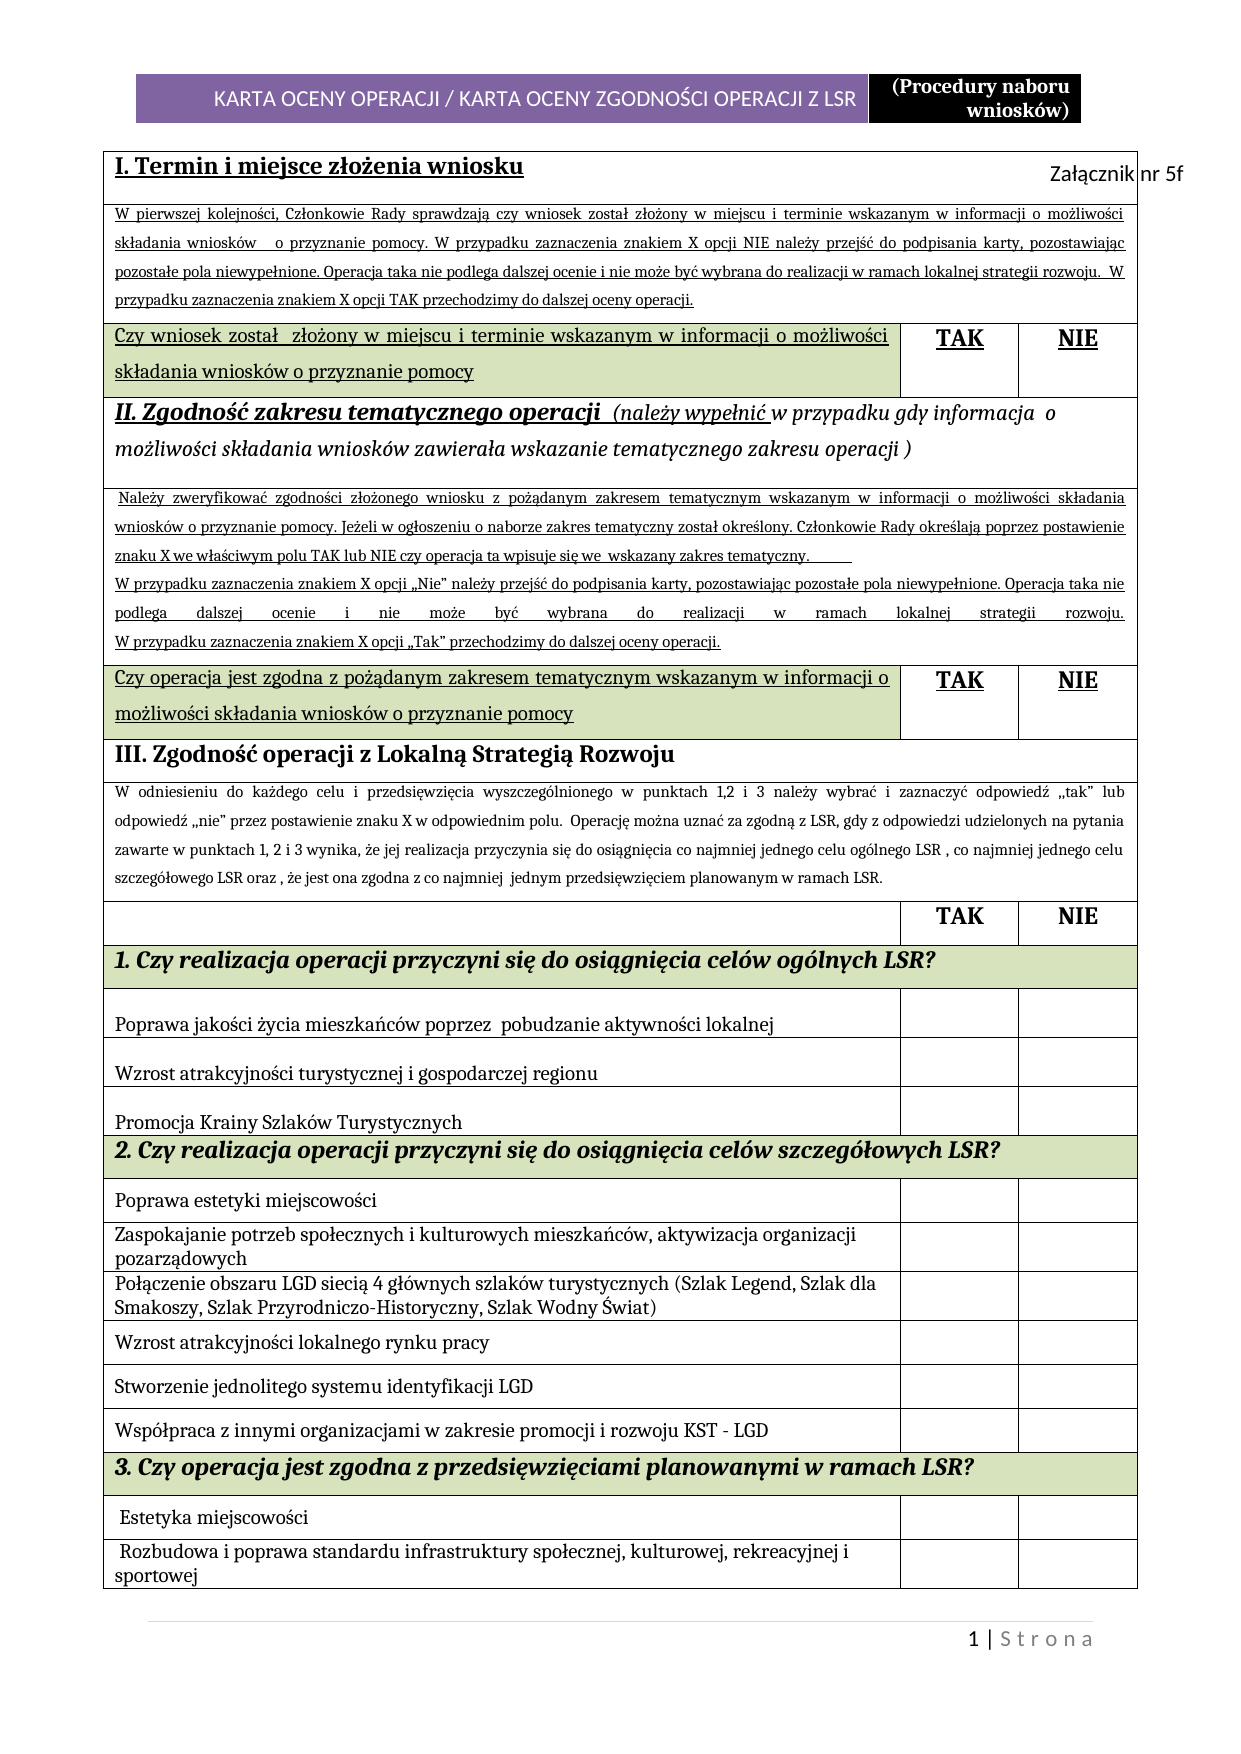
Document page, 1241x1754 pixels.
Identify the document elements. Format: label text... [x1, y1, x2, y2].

table_cell [901, 1179, 1018, 1222]
table_cell TAK [901, 902, 1018, 945]
table_cell [901, 1540, 1018, 1588]
table_cell NIE [1019, 902, 1137, 945]
table_cell [901, 1365, 1018, 1408]
table_cell Wzrost atrakcyjności lokalnego rynku pracy [104, 1321, 900, 1364]
table_cell NIE [1019, 666, 1137, 739]
table_cell 3. Czy operacja jest zgodna z przedsięwzięciami planowanymi w ramach LSR? [104, 1453, 1137, 1495]
table_cell [901, 1087, 1018, 1135]
table_cell [1019, 1179, 1137, 1222]
table_cell Czy operacja jest zgodna z pożądanym zakresem tematycznym wskazanym w informacji o możliwości składania wniosków o przyznanie pomocy [104, 666, 900, 739]
table_cell Wzrost atrakcyjności turystycznej i gospodarczej regionu [104, 1038, 900, 1086]
table_cell TAK [901, 324, 1018, 397]
table_cell W odniesieniu do każdego celu i przedsięwzięcia wyszczególnionego w punktach 1,2 i 3 należy wybrać i zaznaczyć odpowiedź ,,tak” lub odpowiedź ,,nie” przez postawienie znaku X w odpowiednim polu. Operację można uznać za zgodną z LSR, gdy z odpowiedzi udzielonych na pytania zawarte w punktach 1, 2 i 3 wynika, że jej realizacja przyczynia się do osiągnięcia co najmniej jednego celu ogólnego LSR , co najmniej jednego celu szczegółowego LSR oraz , że jest ona zgodna z co najmniej jednym przedsięwzięciem planowanym w ramach LSR. [104, 783, 1137, 901]
table_cell Należy zweryfikować zgodności złożonego wniosku z pożądanym zakresem tematycznym wskazanym w informacji o możliwości składania wniosków o przyznanie pomocy. Jeżeli w ogłoszeniu o naborze zakres tematyczny został określony. Członkowie Rady określają poprzez postawienie znaku X we właściwym polu TAK lub NIE czy operacja ta wpisuje się we wskazany zakres tematyczny. W przypadku zaznaczenia znakiem X opcji „Nie” należy przejść do podpisania karty, pozostawiając pozostałe pola niewypełnione. Operacja taka nie podlega dalszej ocenie i nie może być wybrana do realizacji w ramach lokalnej strategii rozwoju. W przypadku zaznaczenia znakiem X opcji „Tak” przechodzimy do dalszej oceny operacji. [104, 489, 1137, 664]
table_cell [901, 989, 1018, 1037]
table_cell [1019, 1223, 1137, 1271]
table_cell [901, 1321, 1018, 1364]
table_header I. Termin i miejsce złożenia wniosku [104, 152, 1137, 203]
table_cell [1019, 989, 1137, 1037]
table_cell [1019, 1409, 1137, 1452]
table_cell Estetyka miejscowości [104, 1496, 900, 1539]
table_cell Rozbudowa i poprawa standardu infrastruktury społecznej, kulturowej, rekreacyjnej i sportowej [104, 1540, 900, 1588]
table_cell [901, 1038, 1018, 1086]
table_cell Stworzenie jednolitego systemu identyfikacji LGD [104, 1365, 900, 1408]
table_cell [1019, 1540, 1137, 1588]
table_cell TAK [901, 666, 1018, 739]
table_cell [901, 1496, 1018, 1539]
table_cell II. Zgodność zakresu tematycznego operacji (należy wypełnić w przypadku gdy informacja o możliwości składania wniosków zawierała wskazanie tematycznego zakresu operacji ) [104, 398, 1137, 487]
table_cell NIE [1019, 324, 1137, 397]
table_cell [104, 902, 900, 945]
table_cell [901, 1223, 1018, 1271]
table_cell Czy wniosek został złożony w miejscu i terminie wskazanym w informacji o możliwości składania wniosków o przyznanie pomocy [104, 324, 900, 397]
table_cell [1019, 1038, 1137, 1086]
table_cell III. Zgodność operacji z Lokalną Strategią Rozwoju [104, 740, 1137, 782]
table_cell [1019, 1365, 1137, 1408]
table_cell [901, 1409, 1018, 1452]
table_cell Współpraca z innymi organizacjami w zakresie promocji i rozwoju KST - LGD [104, 1409, 900, 1452]
table_cell Połączenie obszaru LGD siecią 4 głównych szlaków turystycznych (Szlak Legend, Szlak dla Smakoszy, Szlak Przyrodniczo-Historyczny, Szlak Wodny Świat) [104, 1272, 900, 1320]
table_cell Poprawa jakości życia mieszkańców poprzez pobudzanie aktywności lokalnej [104, 989, 900, 1037]
table_cell [1019, 1272, 1137, 1320]
table_cell [1019, 1087, 1137, 1135]
table_cell 1. Czy realizacja operacji przyczyni się do osiągnięcia celów ogólnych LSR? [104, 946, 1137, 988]
table_cell [1019, 1496, 1137, 1539]
table_cell 2. Czy realizacja operacji przyczyni się do osiągnięcia celów szczegółowych LSR? [104, 1136, 1137, 1178]
table_cell Poprawa estetyki miejscowości [104, 1179, 900, 1222]
table_cell [1019, 1321, 1137, 1364]
table_cell [901, 1272, 1018, 1320]
table_cell Zaspokajanie potrzeb społecznych i kulturowych mieszkańców, aktywizacja organizacji pozarządowych [104, 1223, 900, 1271]
table_cell Promocja Krainy Szlaków Turystycznych [104, 1087, 900, 1135]
table_cell W pierwszej kolejności, Członkowie Rady sprawdzają czy wniosek został złożony w miejscu i terminie wskazanym w informacji o możliwości składania wniosków o przyznanie pomocy. W przypadku zaznaczenia znakiem X opcji NIE należy przejść do podpisania karty, pozostawiając pozostałe pola niewypełnione. Operacja taka nie podlega dalszej ocenie i nie może być wybrana do realizacji w ramach lokalnej strategii rozwoju. W przypadku zaznaczenia znakiem X opcji TAK przechodzimy do dalszej oceny operacji. [104, 205, 1137, 323]
